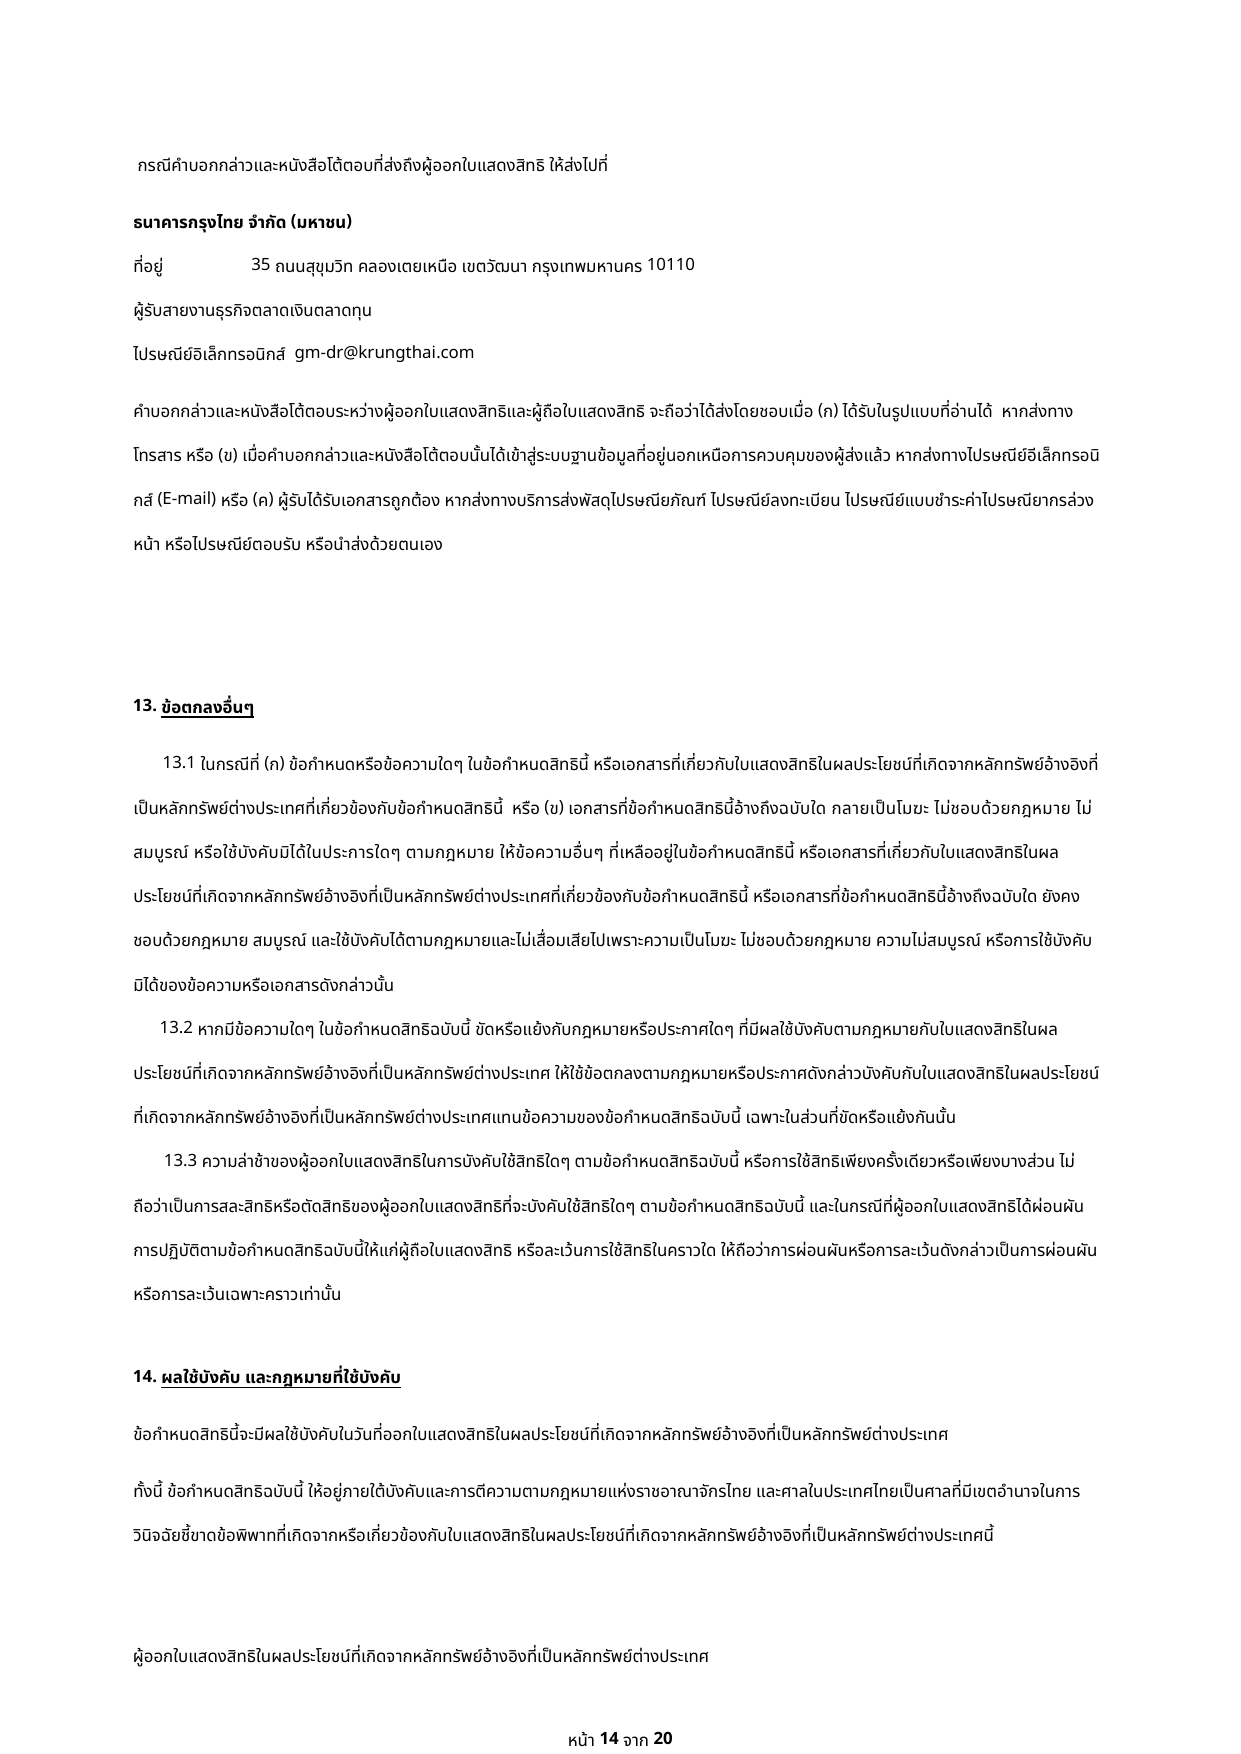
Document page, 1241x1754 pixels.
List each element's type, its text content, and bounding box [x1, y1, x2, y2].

text คำบอกกล่าวและหนังสือโต้ตอบระหว่างผู้ออกใบแสดงสิทธิและผู้ถือใบแสดงสิทธิ จะถือว่าได้ส่งโดยชอบเมื่อ (ก) ได้รับในรูปแบบที่อ่านได้ หากส่งทางโทรสาร หรือ (ข) เมื่อคำบอกกล่าวและหนังสือโต้ตอบนั้นได้เข้าสู่ระบบฐานข้อมูลที่อยู่นอกเหนือการควบคุมของผู้ส่งแล้ว หากส่งทางไปรษณีย์อีเล็กทรอนิกส์ (E-mail) หรือ (ค) ผู้รับได้รับเอกสารถูกต้อง หากส่งทางบริการส่งพัสดุไปรษณียภัณฑ์ ไปรษณีย์ลงทะเบียน ไปรษณีย์แบบชำระค่าไปรษณียากรล่วงหน้า หรือไปรษณีย์ตอบรับ หรือนำส่งด้วยตนเอง [133, 381, 1107, 558]
text ผู้รับ สายงานธุรกิจตลาดเงินตลาดทุน [133, 280, 1107, 324]
text ไปรษณีย์อิเล็กทรอนิกส์ gm-dr@krungthai.com [133, 324, 1107, 368]
text กรณีคำบอกกล่าวและหนังสือโต้ตอบที่ส่งถึงผู้ออกใบแสดงสิทธิ ให้ส่งไปที่ [133, 135, 1107, 179]
text 14. ผลใช้บังคับ และกฎหมายที่ใช้บังคับ [133, 1347, 1107, 1392]
text ที่อยู่ 35 ถนนสุขุมวิท คลองเตยเหนือ เขตวัฒนา กรุงเทพมหานคร 10110 [133, 236, 1107, 280]
text ทั้งนี้ ข้อกำหนดสิทธิฉบับนี้ ให้อยู่ภายใต้บังคับและการตีความตามกฎหมายแห่งราชอาณาจักรไทย และศาลในประเทศไทยเป็นศาลที่มีเขตอำนาจในการวินิจฉัยชี้ขาดข้อพิพาทที่เกิดจากหรือเกี่ยวข้องกับใบแสดงสิทธิในผลประโยชน์ที่เกิดจากหลักทรัพย์อ้างอิงที่เป็นหลักทรัพย์ต่างประเทศนี้ [133, 1461, 1107, 1549]
text 13. ข้อตกลงอื่นๆ [133, 677, 1107, 721]
text ข้อกำหนดสิทธินี้จะมีผลใช้บังคับในวันที่ออกใบแสดงสิทธิในผลประโยชน์ที่เกิดจากหลักทรัพย์อ้างอิงที่เป็นหลักทรัพย์ต่างประเทศ [133, 1404, 1107, 1448]
text ผู้ออกใบแสดงสิทธิในผลประโยชน์ที่เกิดจากหลักทรัพย์อ้างอิงที่เป็นหลักทรัพย์ต่างประเทศ [133, 1626, 1107, 1670]
text ธนาคารกรุงไทย จำกัด (มหาชน) [133, 192, 1107, 236]
text 13.1 ในกรณีที่ (ก) ข้อกำหนดหรือข้อความใดๆ ในข้อกำหนดสิทธินี้ หรือเอกสารที่เกี่ยวกับใบแสดงสิทธิในผลประโยชน์ที่เกิดจากหลักทรัพย์อ้างอิงที่เป็นหลักทรัพย์ต่างประเทศที่เกี่ยวข้องกับข้อกำหนดสิทธินี้ หรือ (ข) เอกสารที่ข้อกำหนดสิทธินี้อ้างถึงฉบับใด กลายเป็นโมฆะ ไม่ชอบด้วยกฎหมาย ไม่สมบูรณ์ หรือใช้บังคับมิได้ในประการใดๆ ตามกฎหมาย ให้ข้อความอื่นๆ ที่เหลืออยู่ในข้อกำหนดสิทธินี้ หรือเอกสารที่เกี่ยวกับใบแสดงสิทธิในผลประโยชน์ที่เกิดจากหลักทรัพย์อ้างอิงที่เป็นหลักทรัพย์ต่างประเทศที่เกี่ยวข้องกับข้อกำหนดสิทธินี้ หรือเอกสารที่ข้อกำหนดสิทธินี้อ้างถึงฉบับใด ยังคงชอบด้วยกฎหมาย สมบูรณ์ และใช้บังคับได้ตามกฎหมายและไม่เสื่อมเสียไปเพราะความเป็นโมฆะ ไม่ชอบด้วยกฎหมาย ความไม่สมบูรณ์ หรือการใช้บังคับมิได้ของข้อความหรือเอกสารดังกล่าวนั้น 13.2 หากมีข้อความใดๆ ในข้อกำหนดสิทธิฉบับนี้ ขัดหรือแย้งกับกฎหมายหรือประกาศใดๆ ที่มีผลใช้บังคับตามกฎหมายกับใบแสดงสิทธิในผลประโยชน์ที่เกิดจากหลักทรัพย์อ้างอิงที่เป็นหลักทรัพย์ต่างประเทศ ให้ใช้ข้อตกลงตามกฎหมายหรือประกาศดังกล่าวบังคับกับใบแสดงสิทธิในผลประโยชน์ที่เกิดจากหลักทรัพย์อ้างอิงที่เป็นหลักทรัพย์ต่างประเทศแทนข้อความของข้อกำหนดสิทธิฉบับนี้ เฉพาะในส่วนที่ขัดหรือแย้งกันนั้น 13.3 ความล่าช้าของผู้ออกใบแสดงสิทธิในการบังคับใช้สิทธิใดๆ ตามข้อกำหนดสิทธิฉบับนี้ หรือการใช้สิทธิเพียงครั้งเดียวหรือเพียงบางส่วน ไม่ถือว่าเป็นการสละสิทธิหรือตัดสิทธิของผู้ออกใบแสดงสิทธิที่จะบังคับใช้สิทธิใดๆ ตามข้อกำหนดสิทธิฉบับนี้ และในกรณีที่ผู้ออกใบแสดงสิทธิได้ผ่อนผันการปฏิบัติตามข้อกำหนดสิทธิฉบับนี้ให้แก่ผู้ถือใบแสดงสิทธิ หรือละเว้นการใช้สิทธิในคราวใด ให้ถือว่าการผ่อนผันหรือการละเว้นดังกล่าวเป็นการผ่อนผันหรือการละเว้นเฉพาะคราวเท่านั้น [133, 734, 1107, 1308]
